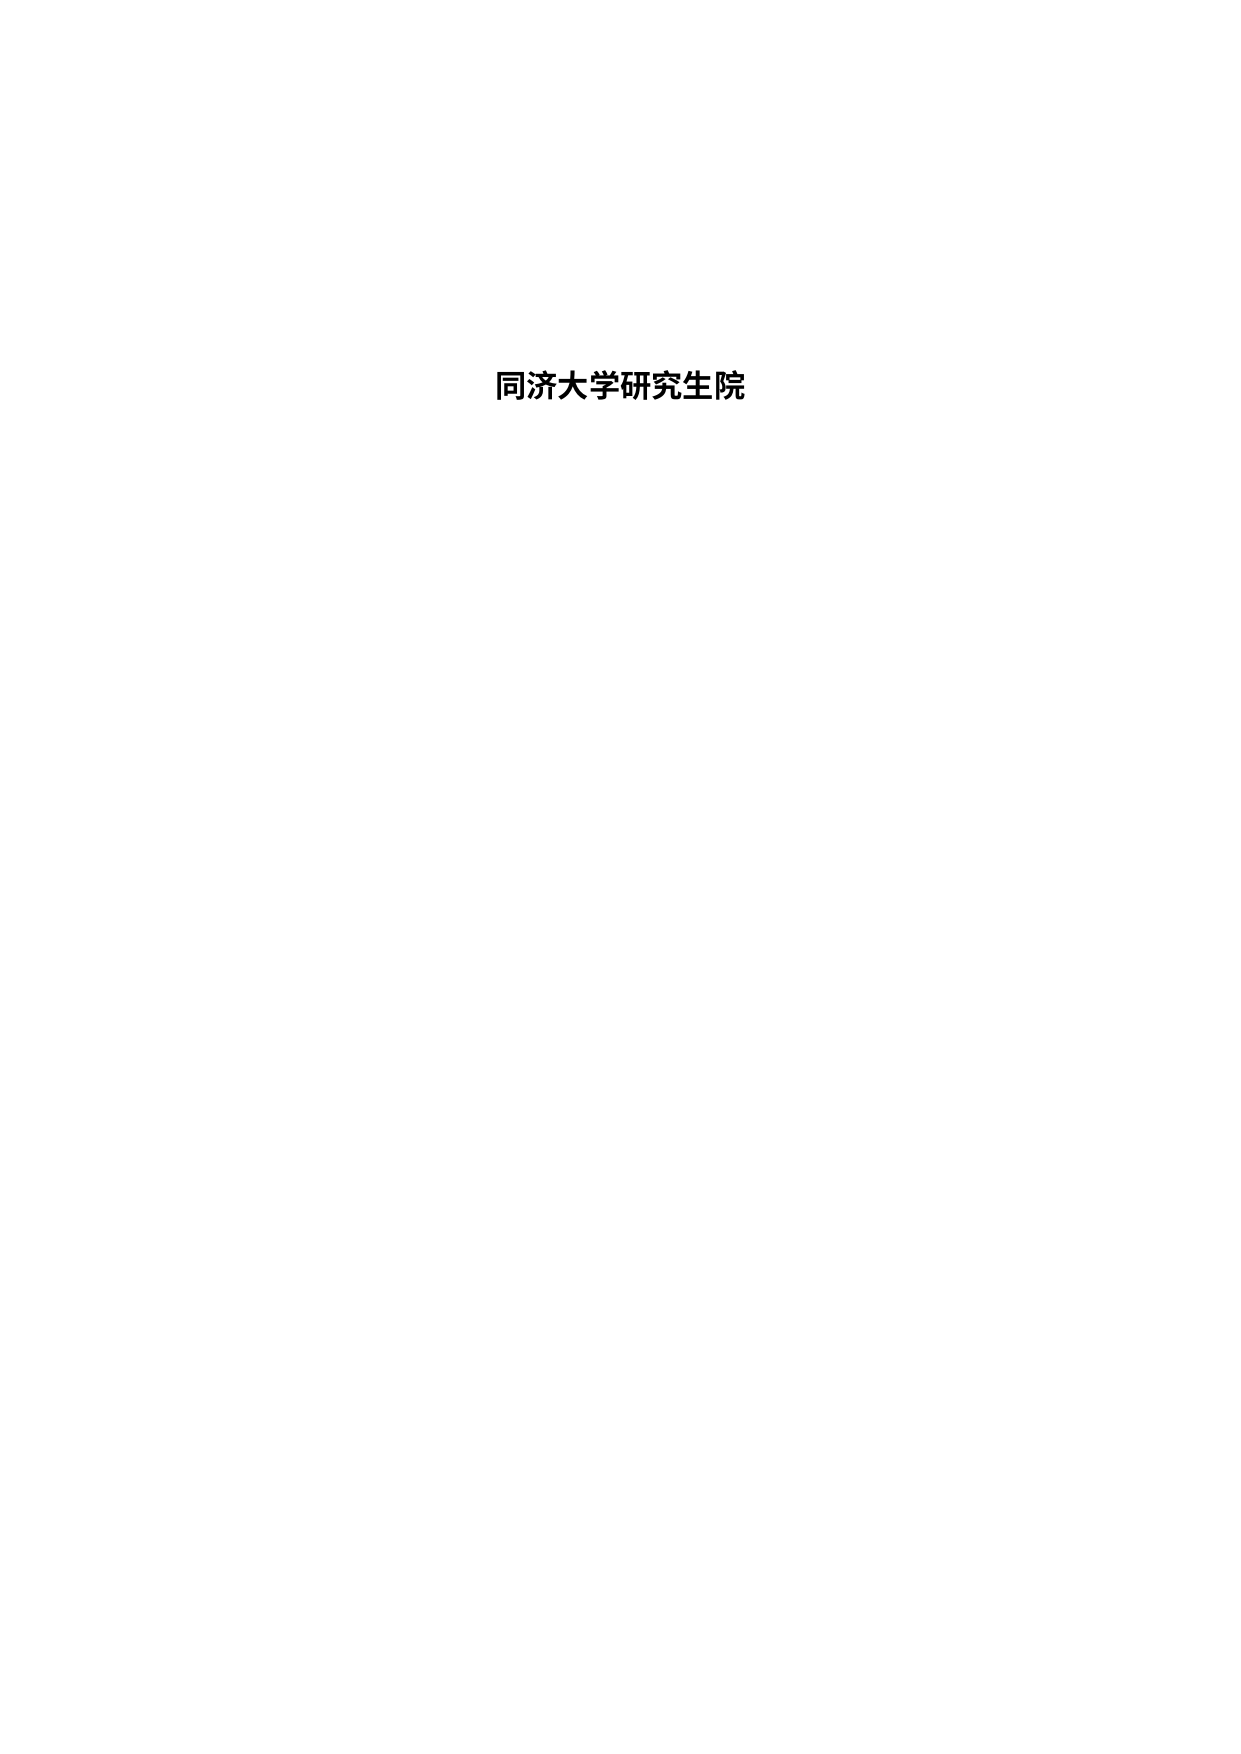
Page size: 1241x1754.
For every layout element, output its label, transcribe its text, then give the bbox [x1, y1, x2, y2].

text 同济大学研究生院 [187, 352, 1053, 417]
